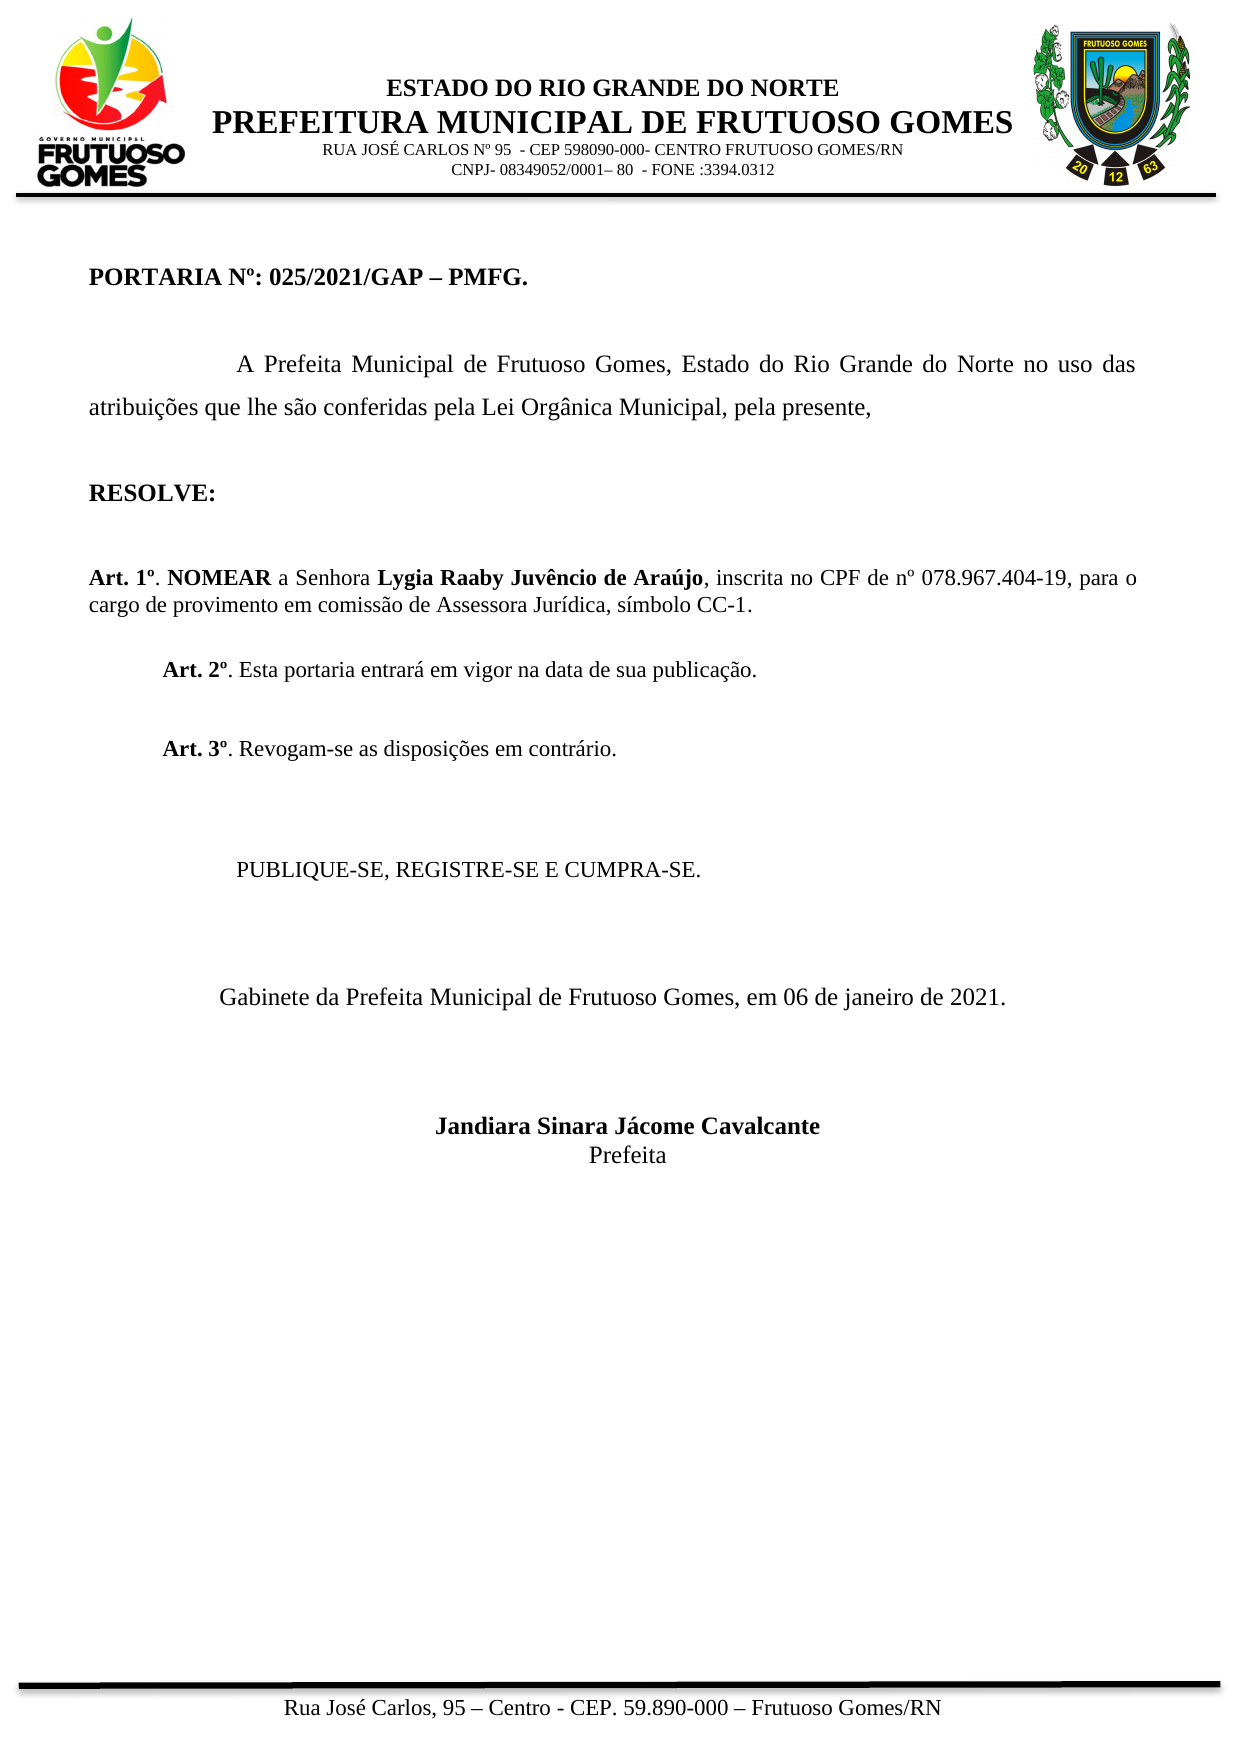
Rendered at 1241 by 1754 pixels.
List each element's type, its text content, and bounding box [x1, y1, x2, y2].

text Prefeita [89, 1140, 1137, 1169]
text Gabinete da Prefeita Municipal de Frutuoso Gomes, em 06 de janeiro de 2021. [89, 982, 1137, 1011]
text PORTARIA Nº: 025/2021/GAP – PMFG. [89, 262, 1137, 291]
text Art. 3º. Revogam-se as disposições em contrário. [89, 735, 1137, 762]
text Art. 2º. Esta portaria entrará em vigor na data de sua publicação. [89, 656, 1137, 683]
picture [36, 13, 186, 188]
text Jandiara Sinara Jácome Cavalcante [89, 1111, 1137, 1140]
text Art. 1º. NOMEAR a Senhora Lygia Raaby Juvêncio de Araújo, inscrita no CPF de nº 078.967.404-19, para o cargo de provimento em comissão de Assessora Jurídica, símbolo CC-1. [89, 564, 1137, 617]
text RESOLVE: [89, 478, 1137, 507]
text PUBLIQUE-SE, REGISTRE-SE E CUMPRA-SE. [89, 856, 1137, 883]
picture [1033, 22, 1191, 187]
text A Prefeita Municipal de Frutuoso Gomes, Estado do Rio Grande do Norte no uso das atribuições que lhe são conferidas pela Lei Orgânica Municipal, pela presente, [89, 349, 1137, 421]
